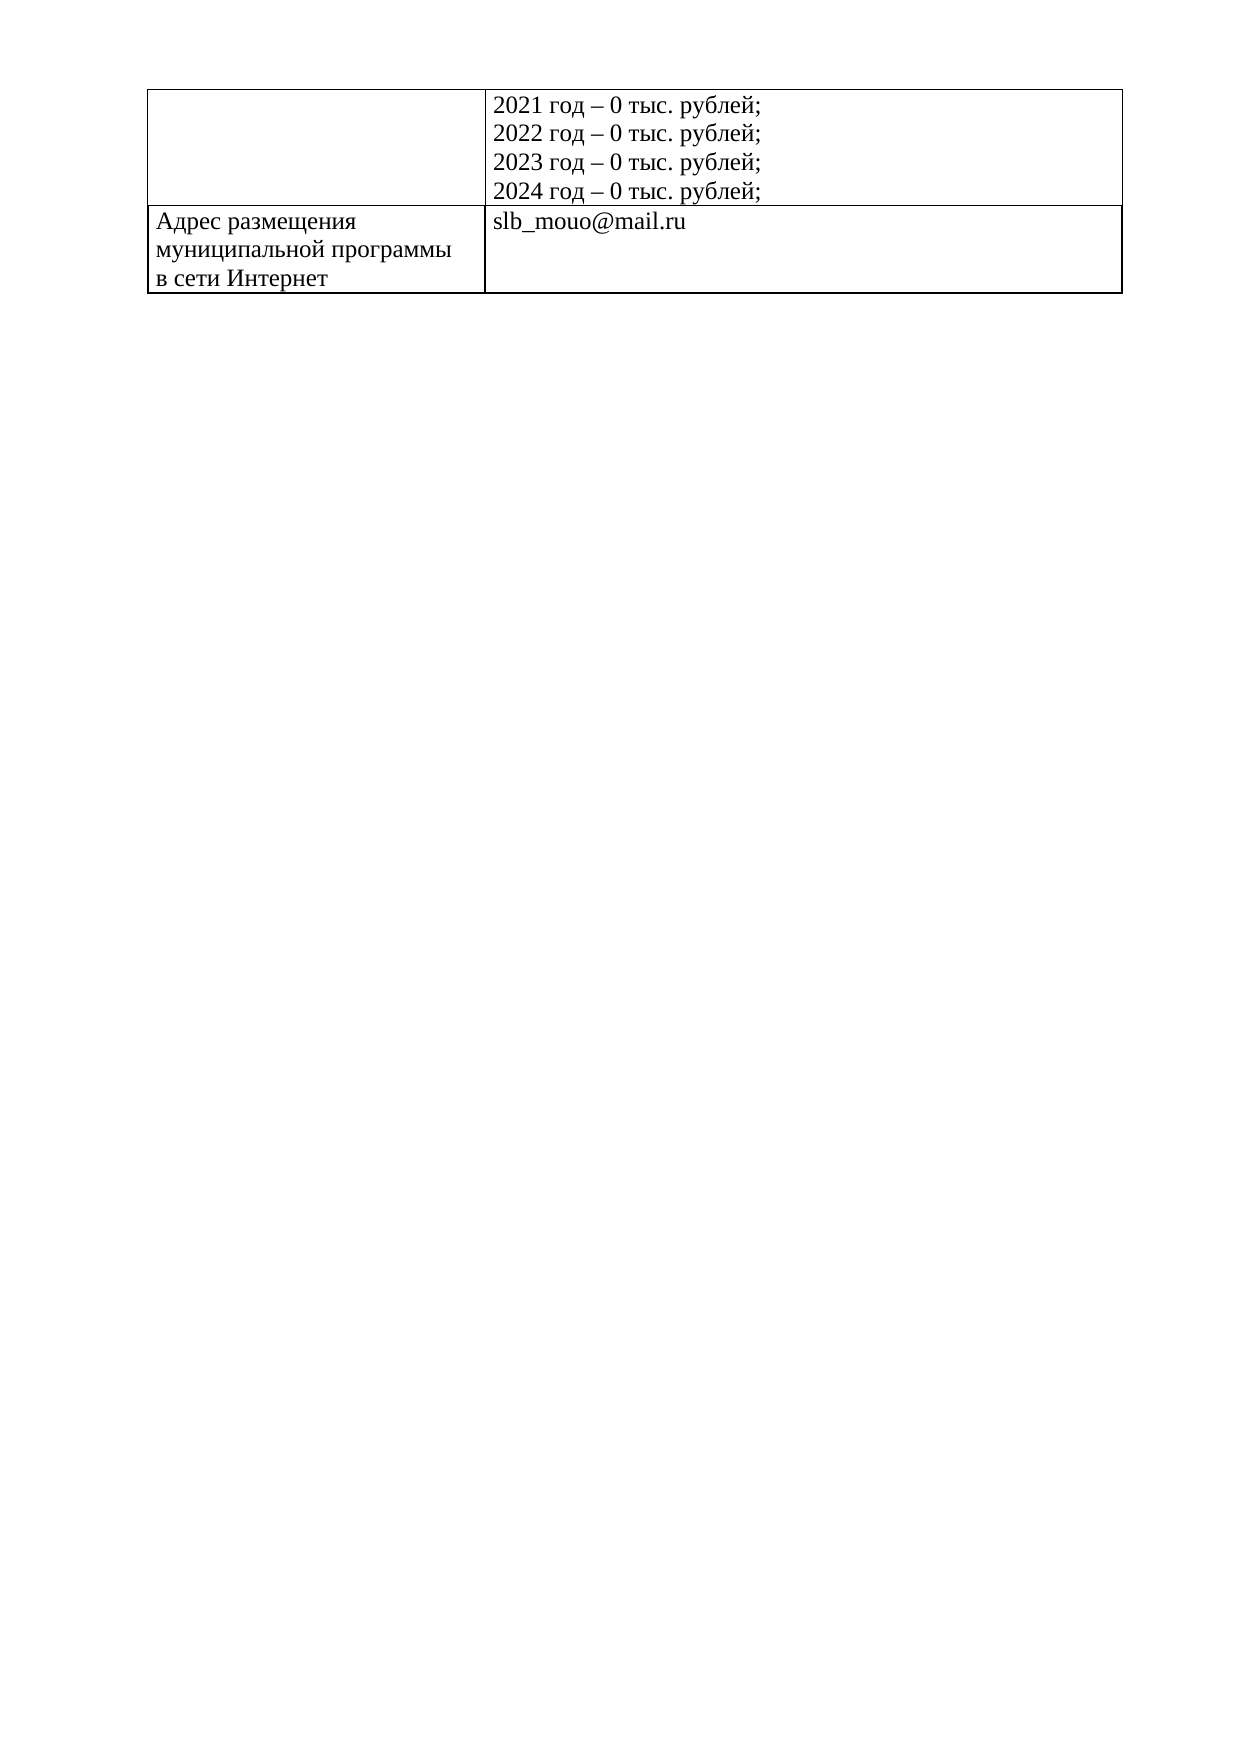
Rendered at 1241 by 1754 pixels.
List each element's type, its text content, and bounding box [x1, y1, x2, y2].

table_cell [148, 90, 485, 205]
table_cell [486, 90, 1122, 205]
table_cell slb_mouo@mail.ru [486, 206, 1121, 292]
table_cell Адрес размещения муниципальной программы в сети Интернет [149, 206, 484, 292]
